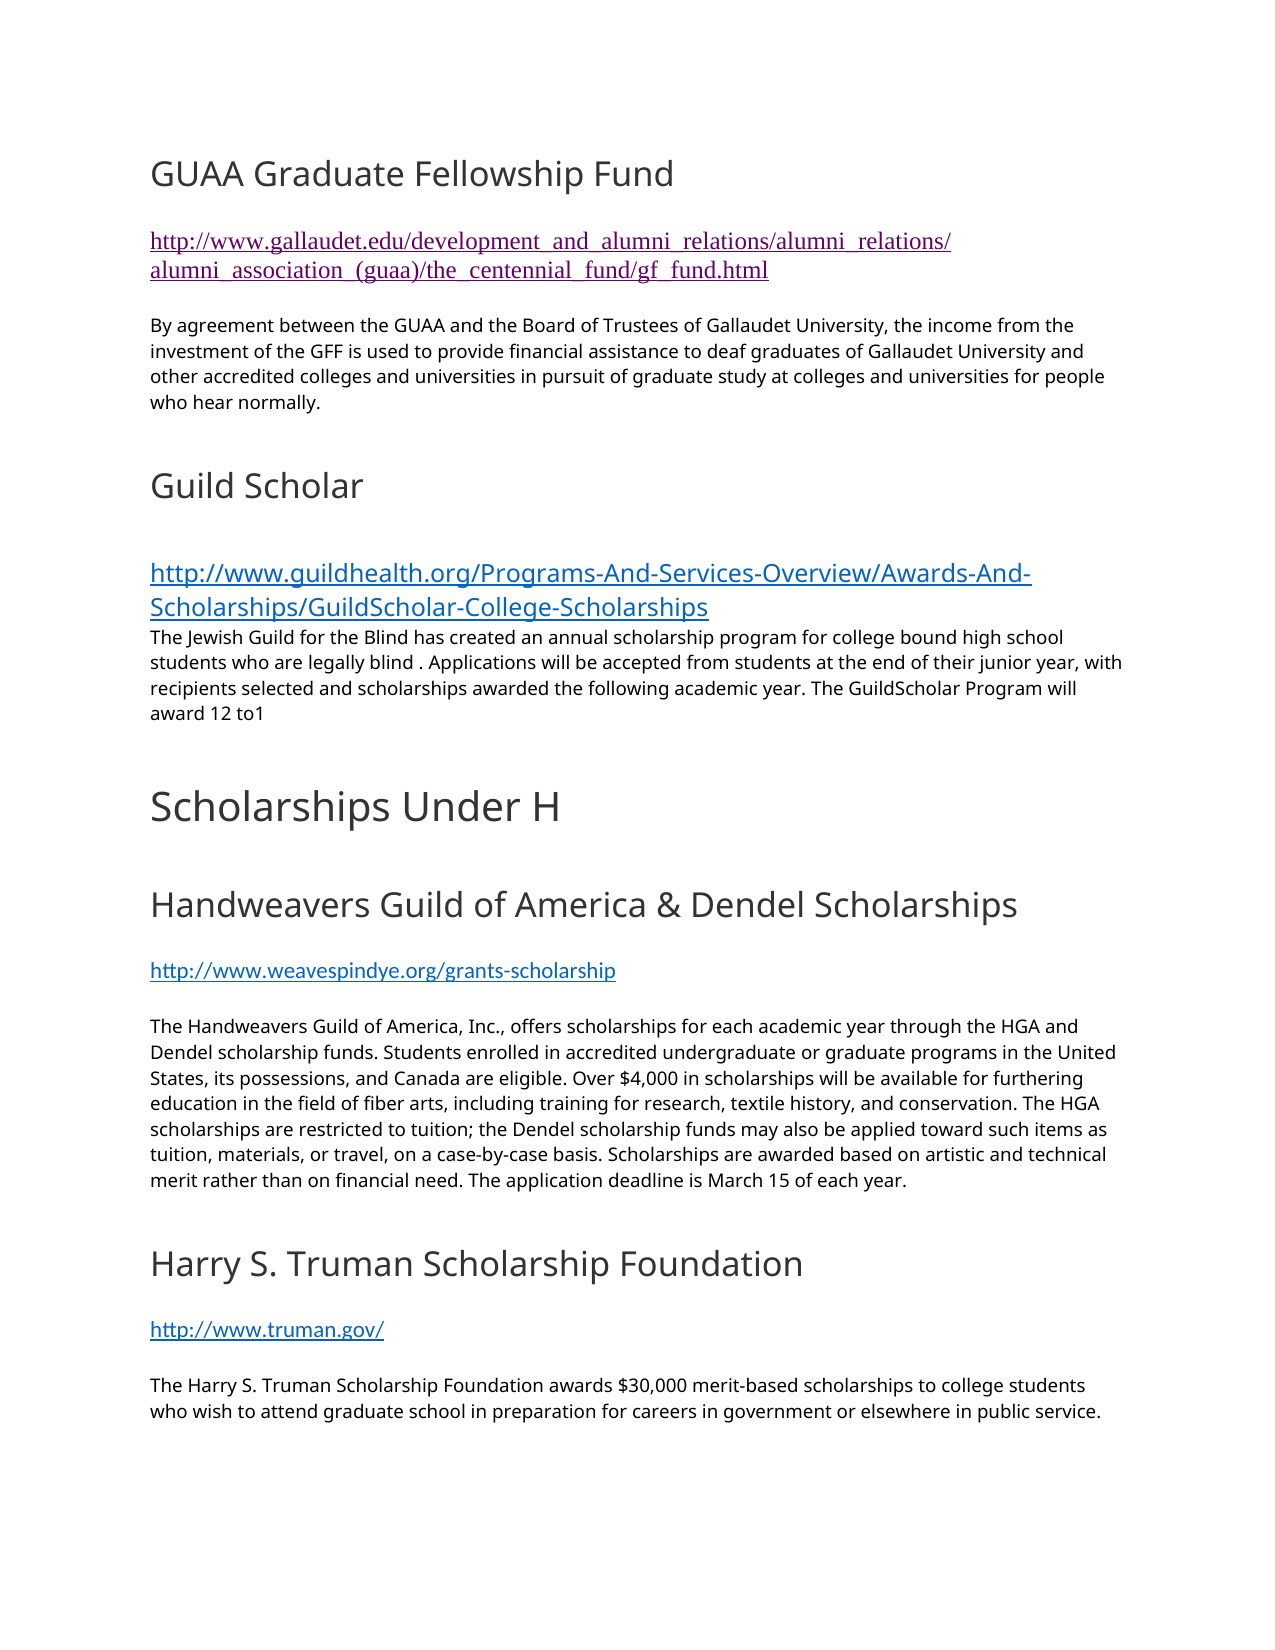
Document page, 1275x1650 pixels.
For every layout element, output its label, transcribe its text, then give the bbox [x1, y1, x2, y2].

text The Jewish Guild for the Blind has created an annual scholarship program for college bound high school students who are legally blind . Applications will be accepted from students at the end of their junior year, with recipients selected and scholarships awarded the following academic year. The GuildScholar Program will award 12 to1 [150, 624, 1125, 726]
text Scholarships Under H [150, 778, 1125, 834]
text The Handweavers Guild of America, Inc., offers scholarships for each academic year through the HGA and Dendel scholarship funds. Students enrolled in accredited undergraduate or graduate programs in the United States, its possessions, and Canada are eligible. Over $4,000 in scholarships will be available for furthering education in the field of fiber arts, including training for research, textile history, and conservation. The HGA scholarships are restricted to tuition; the Dendel scholarship funds may also be applied toward such items as tuition, materials, or travel, on a case-by-case basis. Scholarships are awarded based on artistic and technical merit rather than on financial need. The application deadline is March 15 of each year. [150, 1014, 1125, 1192]
text http://www.gallaudet.edu/development_and_alumni_relations/alumni_relations/alumni_association_(guaa)/the_centennial_fund/gf_fund.html [150, 226, 1125, 283]
text By agreement between the GUAA and the Board of Trustees of Gallaudet University, the income from the investment of the GFF is used to provide financial assistance to deaf graduates of Gallaudet University and other accredited colleges and universities in pursuit of graduate study at colleges and universities for people who hear normally. [150, 313, 1125, 415]
text The Harry S. Truman Scholarship Foundation awards $30,000 merit-based scholarships to college students who wish to attend graduate school in preparation for careers in government or elsewhere in public service. [150, 1372, 1125, 1423]
text http://www.truman.gov/ [150, 1315, 1125, 1343]
text GUAA Graduate Fellowship Fund [150, 150, 1125, 197]
text Handweavers Guild of America & Dendel Scholarships [150, 881, 1125, 927]
text http://www.guildhealth.org/Programs-And-Services-Overview/Awards-And-Scholarships/GuildScholar-College-Scholarships [150, 555, 1125, 624]
text Guild Scholar [150, 462, 1125, 508]
text Harry S. Truman Scholarship Foundation [150, 1239, 1125, 1286]
text http://www.weavespindye.org/grants-scholarship [150, 957, 1125, 984]
